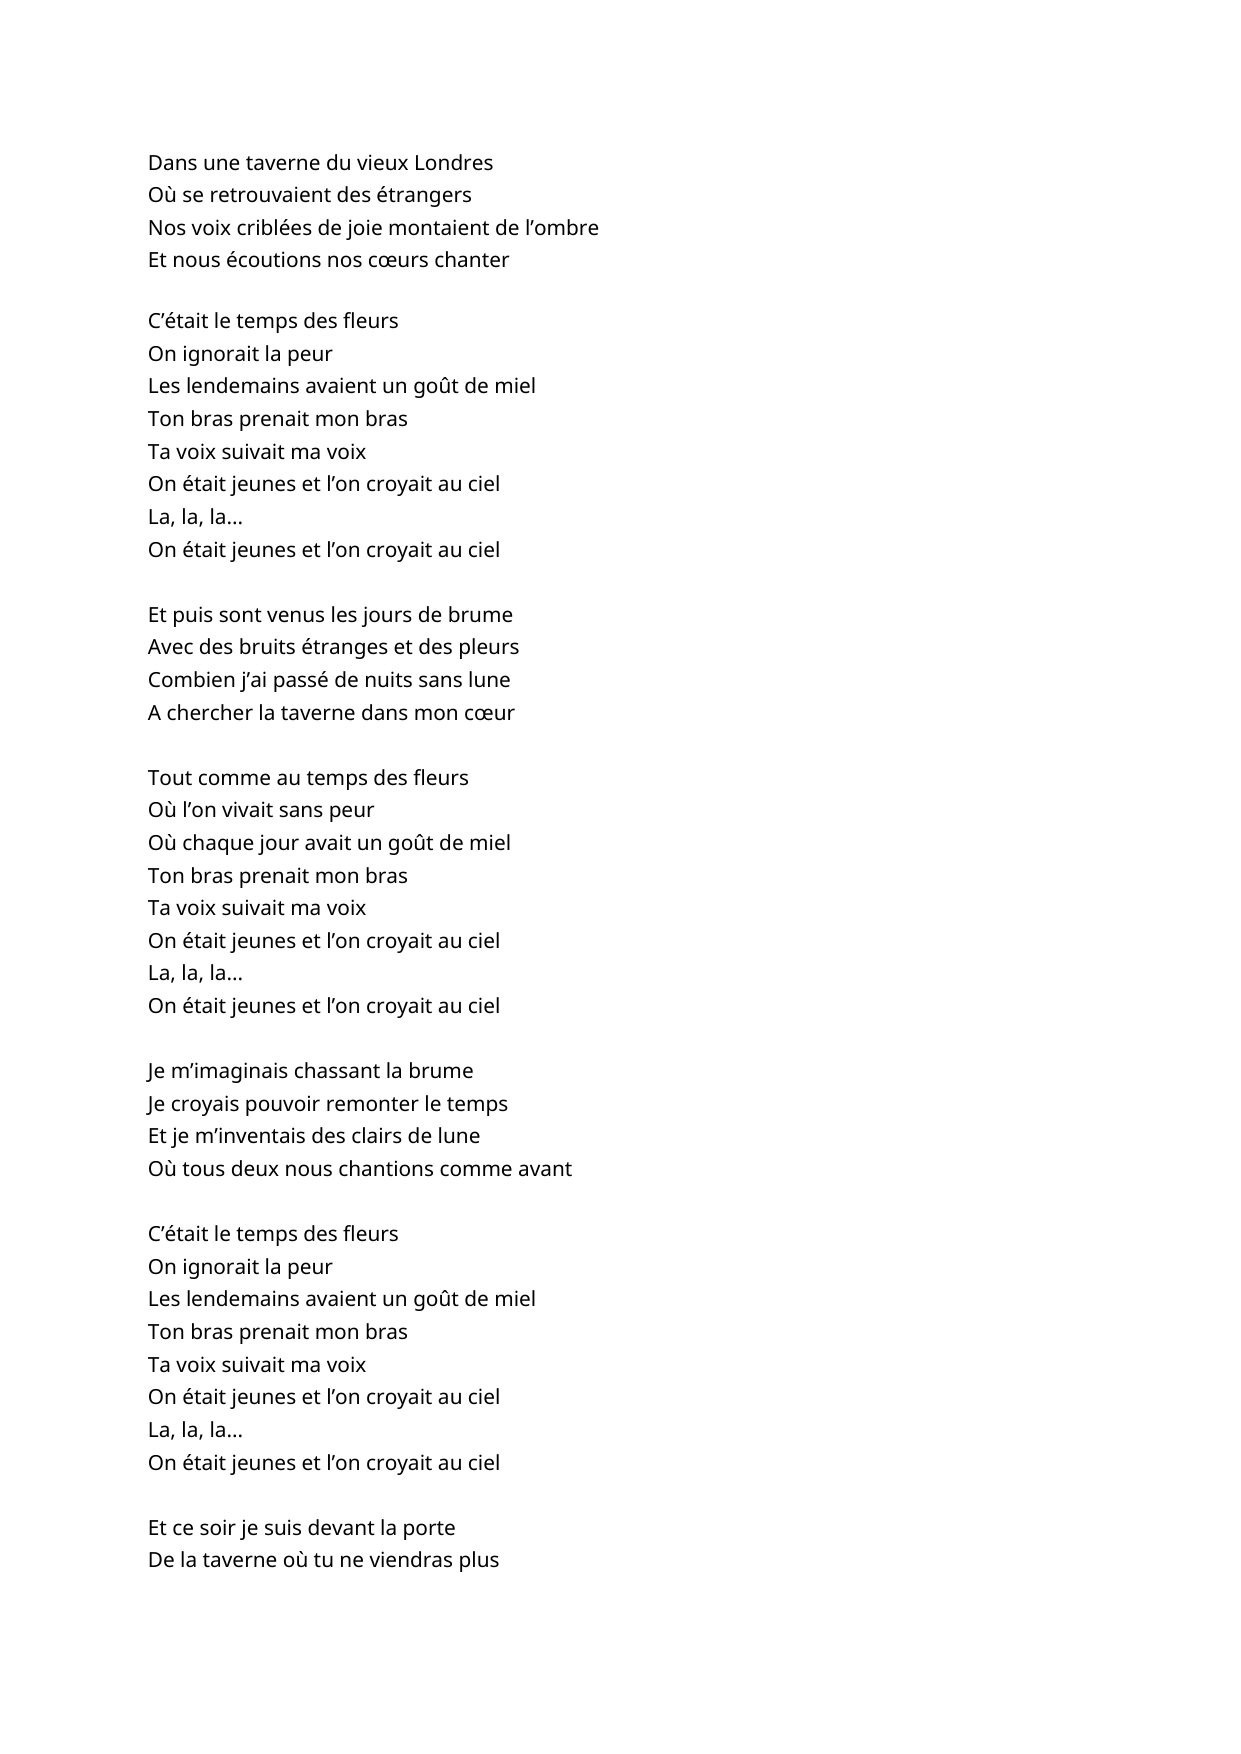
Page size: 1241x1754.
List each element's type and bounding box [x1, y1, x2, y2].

text [148, 148, 1093, 1574]
